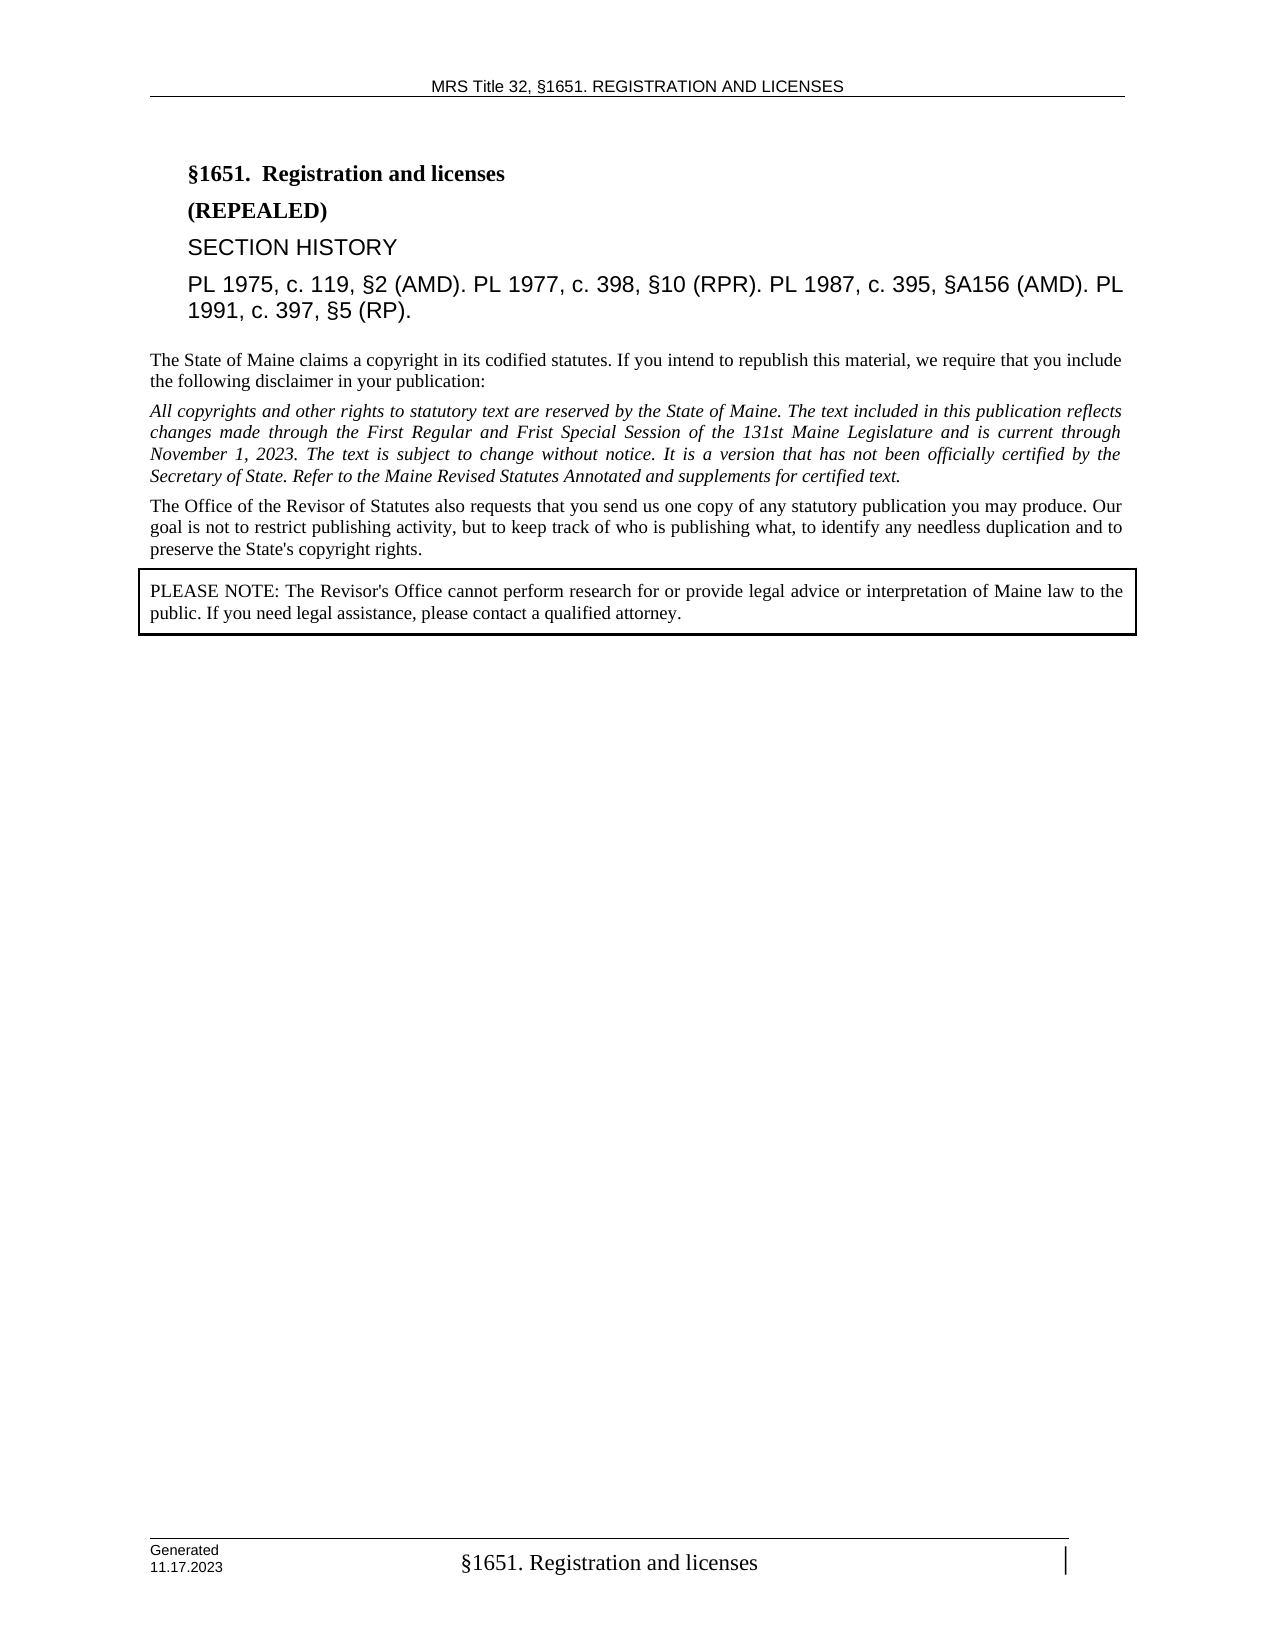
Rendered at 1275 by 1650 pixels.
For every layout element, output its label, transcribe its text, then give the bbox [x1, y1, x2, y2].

text The State of Maine claims a copyright in its codified statutes. If you intend to republish this material, we require that you include the following disclaimer in your publication: [150, 348, 1125, 392]
text PLEASE NOTE: The Revisor's Office cannot perform research for or provide legal advice or interpretation of Maine law to the public. If you need legal assistance, please contact a qualified attorney. [140, 570, 1135, 633]
text The Office of the Revisor of Statutes also requests that you send us one copy of any statutory publication you may produce. Our goal is not to restrict publishing activity, but to keep track of who is publishing what, to identify any needless duplication and to preserve the State's copyright rights. [150, 494, 1125, 559]
text All copyrights and other rights to statutory text are reserved by the State of Maine. The text included in this publication reflects changes made through the First Regular and Frist Special Session of the 131st Maine Legislature and is current through November 1, 2023 . The text is subject to change without notice. It is a version that has not been officially certified by the Secretary of State. Refer to the Maine Revised Statutes Annotated and supplements for certified text. [150, 400, 1125, 486]
text PL 1975, c. 119, §2 (AMD). PL 1977, c. 398, §10 (RPR). PL 1987, c. 395, §A156 (AMD). PL 1991, c. 397, §5 (RP). [187, 271, 1125, 323]
text SECTION HISTORY [187, 234, 1125, 260]
text §1651. Registration and licenses [187, 160, 1125, 187]
text (REPEALED) [187, 197, 1125, 223]
